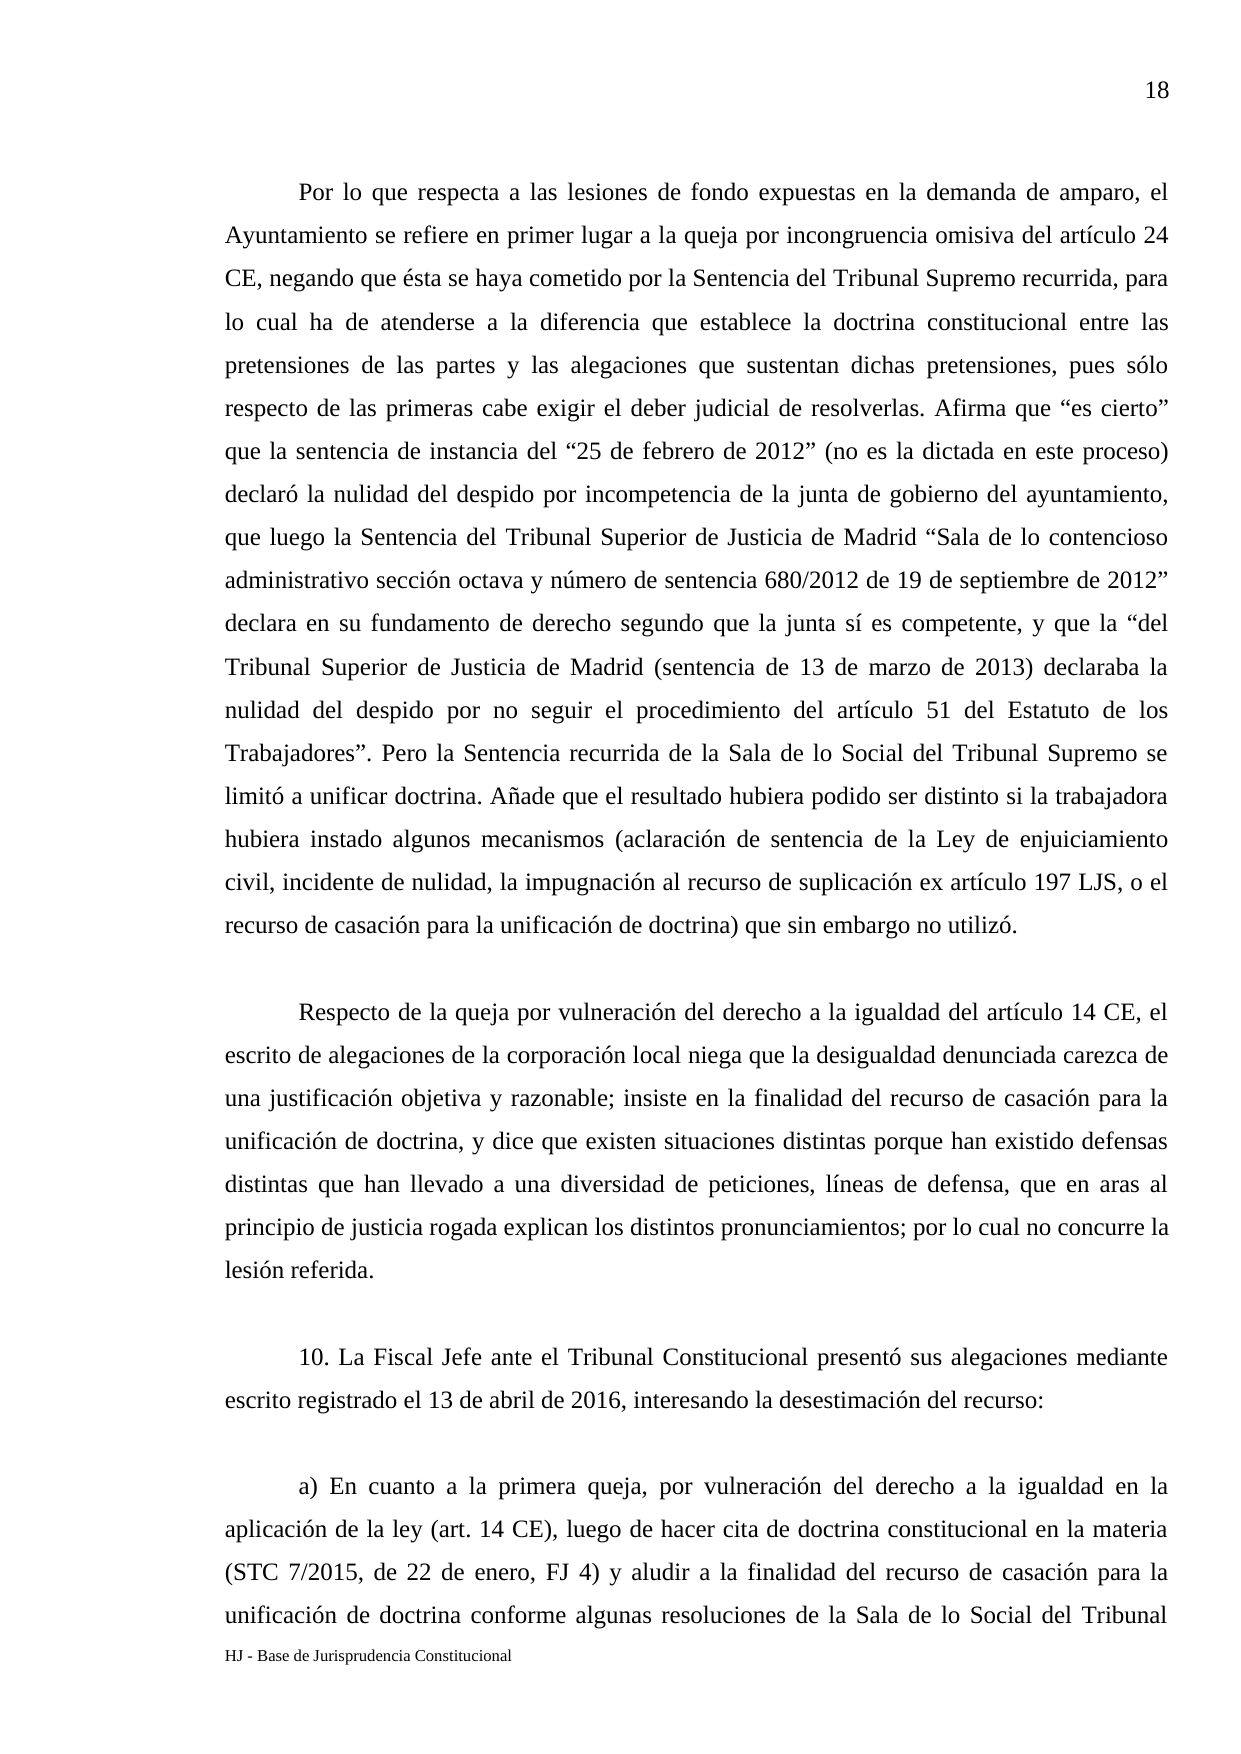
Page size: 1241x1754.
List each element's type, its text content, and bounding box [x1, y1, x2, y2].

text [224, 1471, 1169, 1629]
text 10. La Fiscal Jefe ante el Tribunal Constitucional presentó sus alegaciones mediante escrito registrado el 13 de abril de 2016, interesando la desestimación del recurso: [224, 1342, 1169, 1413]
text Por lo que respecta a las lesiones de fondo expuestas en la demanda de amparo, el Ayuntamiento se refiere en primer lugar a la queja por incongruencia omisiva del artículo 24 CE, negando que ésta se haya cometido por la Sentencia del Tribunal Supremo recurrida, para lo cual ha de atenderse a la diferencia que establece la doctrina constitucional entre las pretensiones de las partes y las alegaciones que sustentan dichas pretensiones, pues sólo respecto de las primeras cabe exigir el deber judicial de resolverlas. Afirma que “es cierto” que la sentencia de instancia del “25 de febrero de 2012” (no es la dictada en este proceso) declaró la nulidad del despido por incompetencia de la junta de gobierno del ayuntamiento, que luego la Sentencia del Tribunal Superior de Justicia de Madrid “Sala de lo contencioso administrativo sección octava y número de sentencia 680/2012 de 19 de septiembre de 2012” declara en su fundamento de derecho segundo que la junta sí es competente, y que la “del Tribunal Superior de Justicia de Madrid (sentencia de 13 de marzo de 2013) declaraba la nulidad del despido por no seguir el procedimiento del artículo 51 del Estatuto de los Trabajadores”. Pero la Sentencia recurrida de la Sala de lo Social del Tribunal Supremo se limitó a unificar doctrina. Añade que el resultado hubiera podido ser distinto si la trabajadora hubiera instado algunos mecanismos (aclaración de sentencia de la Ley de enjuiciamiento civil, incidente de nulidad, la impugnación al recurso de suplicación ex artículo 197 LJS, o el recurso de casación para la unificación de doctrina) que sin embargo no utilizó. [224, 177, 1169, 939]
text Respecto de la queja por vulneración del derecho a la igualdad del artículo 14 CE, el escrito de alegaciones de la corporación local niega que la desigualdad denunciada carezca de una justificación objetiva y razonable; insiste en la finalidad del recurso de casación para la unificación de doctrina, y dice que existen situaciones distintas porque han existido defensas distintas que han llevado a una diversidad de peticiones, líneas de defensa, que en aras al principio de justicia rogada explican los distintos pronunciamientos; por lo cual no concurre la lesión referida. [224, 997, 1169, 1284]
